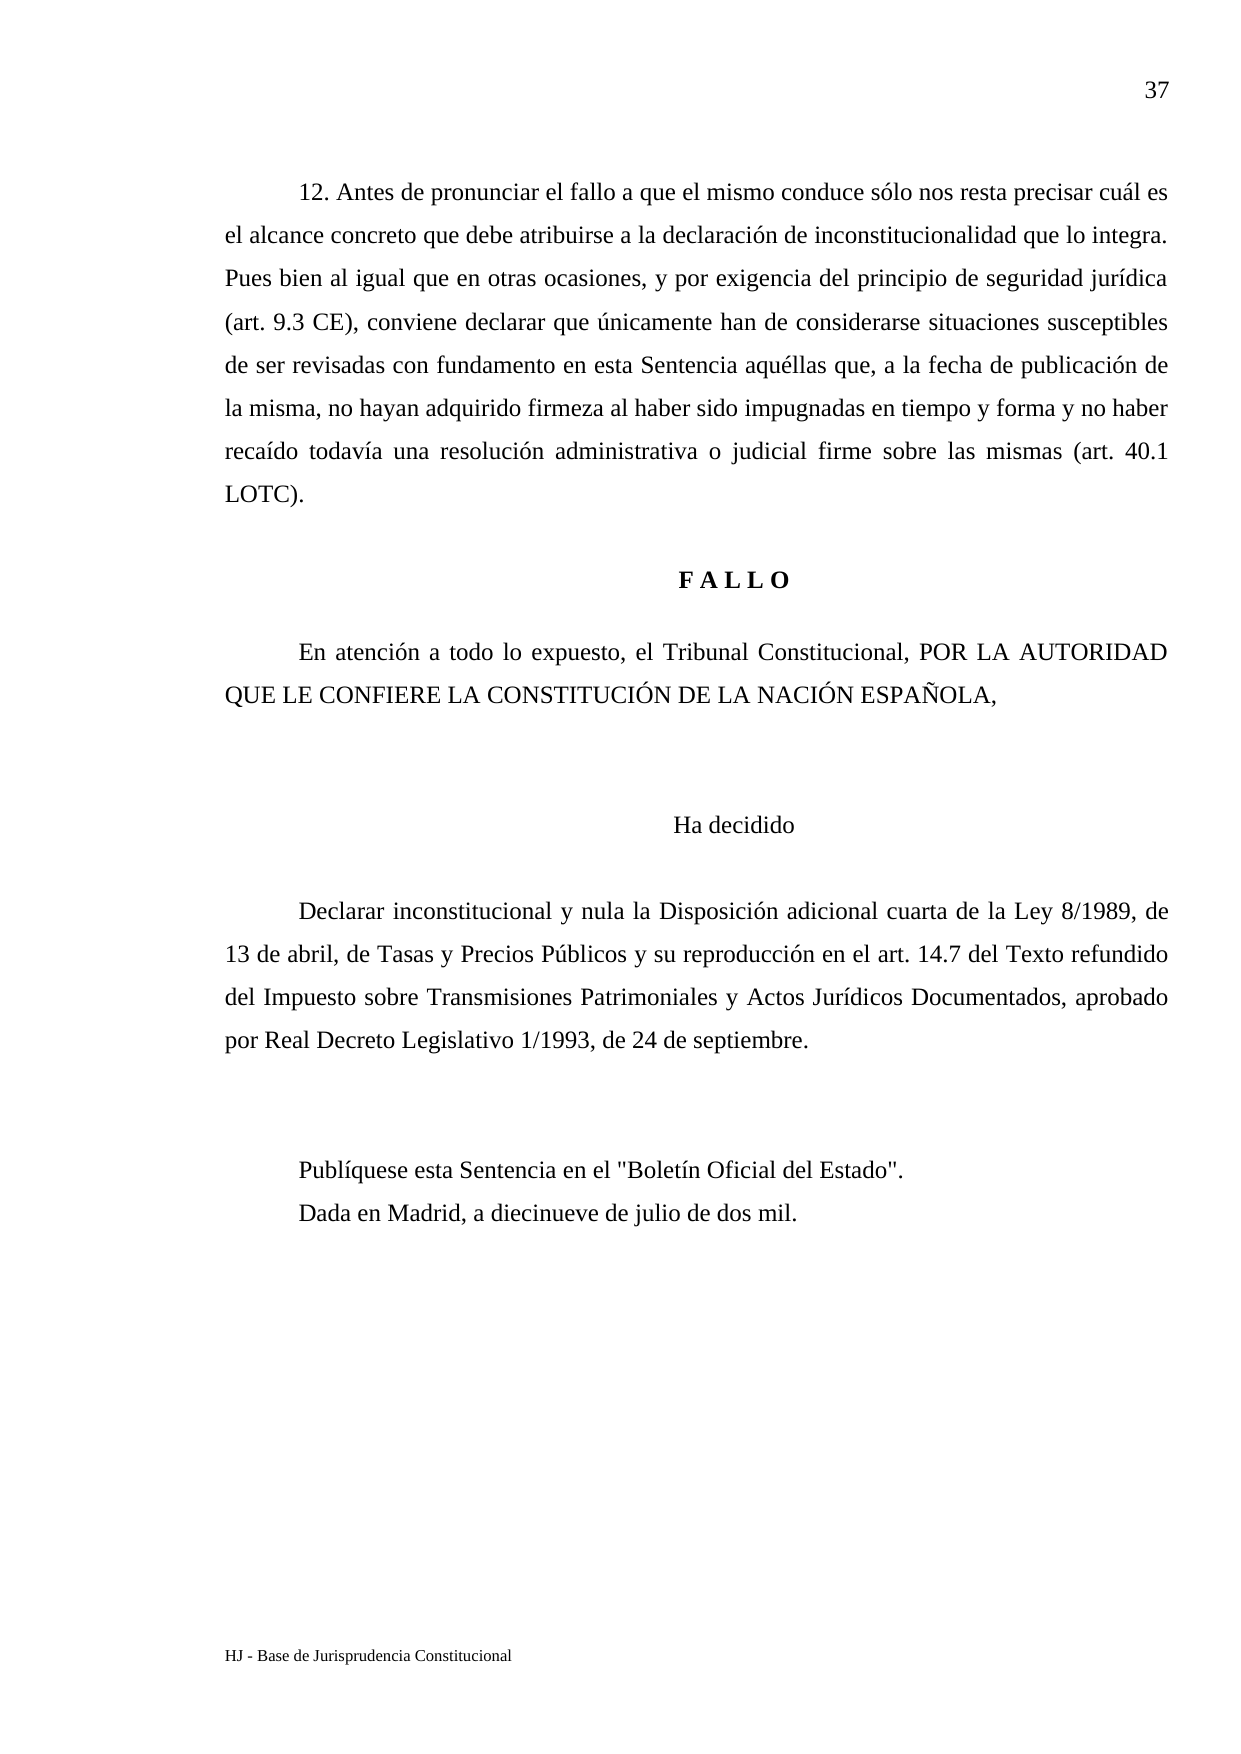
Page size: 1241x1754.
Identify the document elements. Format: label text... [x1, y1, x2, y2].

subtitle F A L L O [224, 565, 1169, 594]
text En atención a todo lo expuesto, el Tribunal Constitucional, POR LA AUTORIDAD QUE LE CONFIERE LA CONSTITUCIÓN DE LA NACIÓN ESPAÑOLA, [224, 637, 1169, 709]
text Ha decidido [224, 810, 1169, 838]
text Dada en Madrid, a diecinueve de julio de dos mil. [224, 1198, 1169, 1227]
text Declarar inconstitucional y nula la Disposición adicional cuarta de la Ley 8/1989, de 13 de abril, de Tasas y Precios Públicos y su reproducción en el art. 14.7 del Texto refundido del Impuesto sobre Transmisiones Patrimoniales y Actos Jurídicos Documentados, aprobado por Real Decreto Legislativo 1/1993, de 24 de septiembre. [224, 896, 1169, 1054]
text Publíquese esta Sentencia en el "Boletín Oficial del Estado". [224, 1155, 1169, 1183]
text 12. Antes de pronunciar el fallo a que el mismo conduce sólo nos resta precisar cuál es el alcance concreto que debe atribuirse a la declaración de inconstitucionalidad que lo integra. Pues bien al igual que en otras ocasiones, y por exigencia del principio de seguridad jurídica (art. 9.3 CE), conviene declarar que únicamente han de considerarse situaciones susceptibles de ser revisadas con fundamento en esta Sentencia aquéllas que, a la fecha de publicación de la misma, no hayan adquirido firmeza al haber sido impugnadas en tiempo y forma y no haber recaído todavía una resolución administrativa o judicial firme sobre las mismas (art. 40.1 LOTC). [224, 177, 1169, 508]
